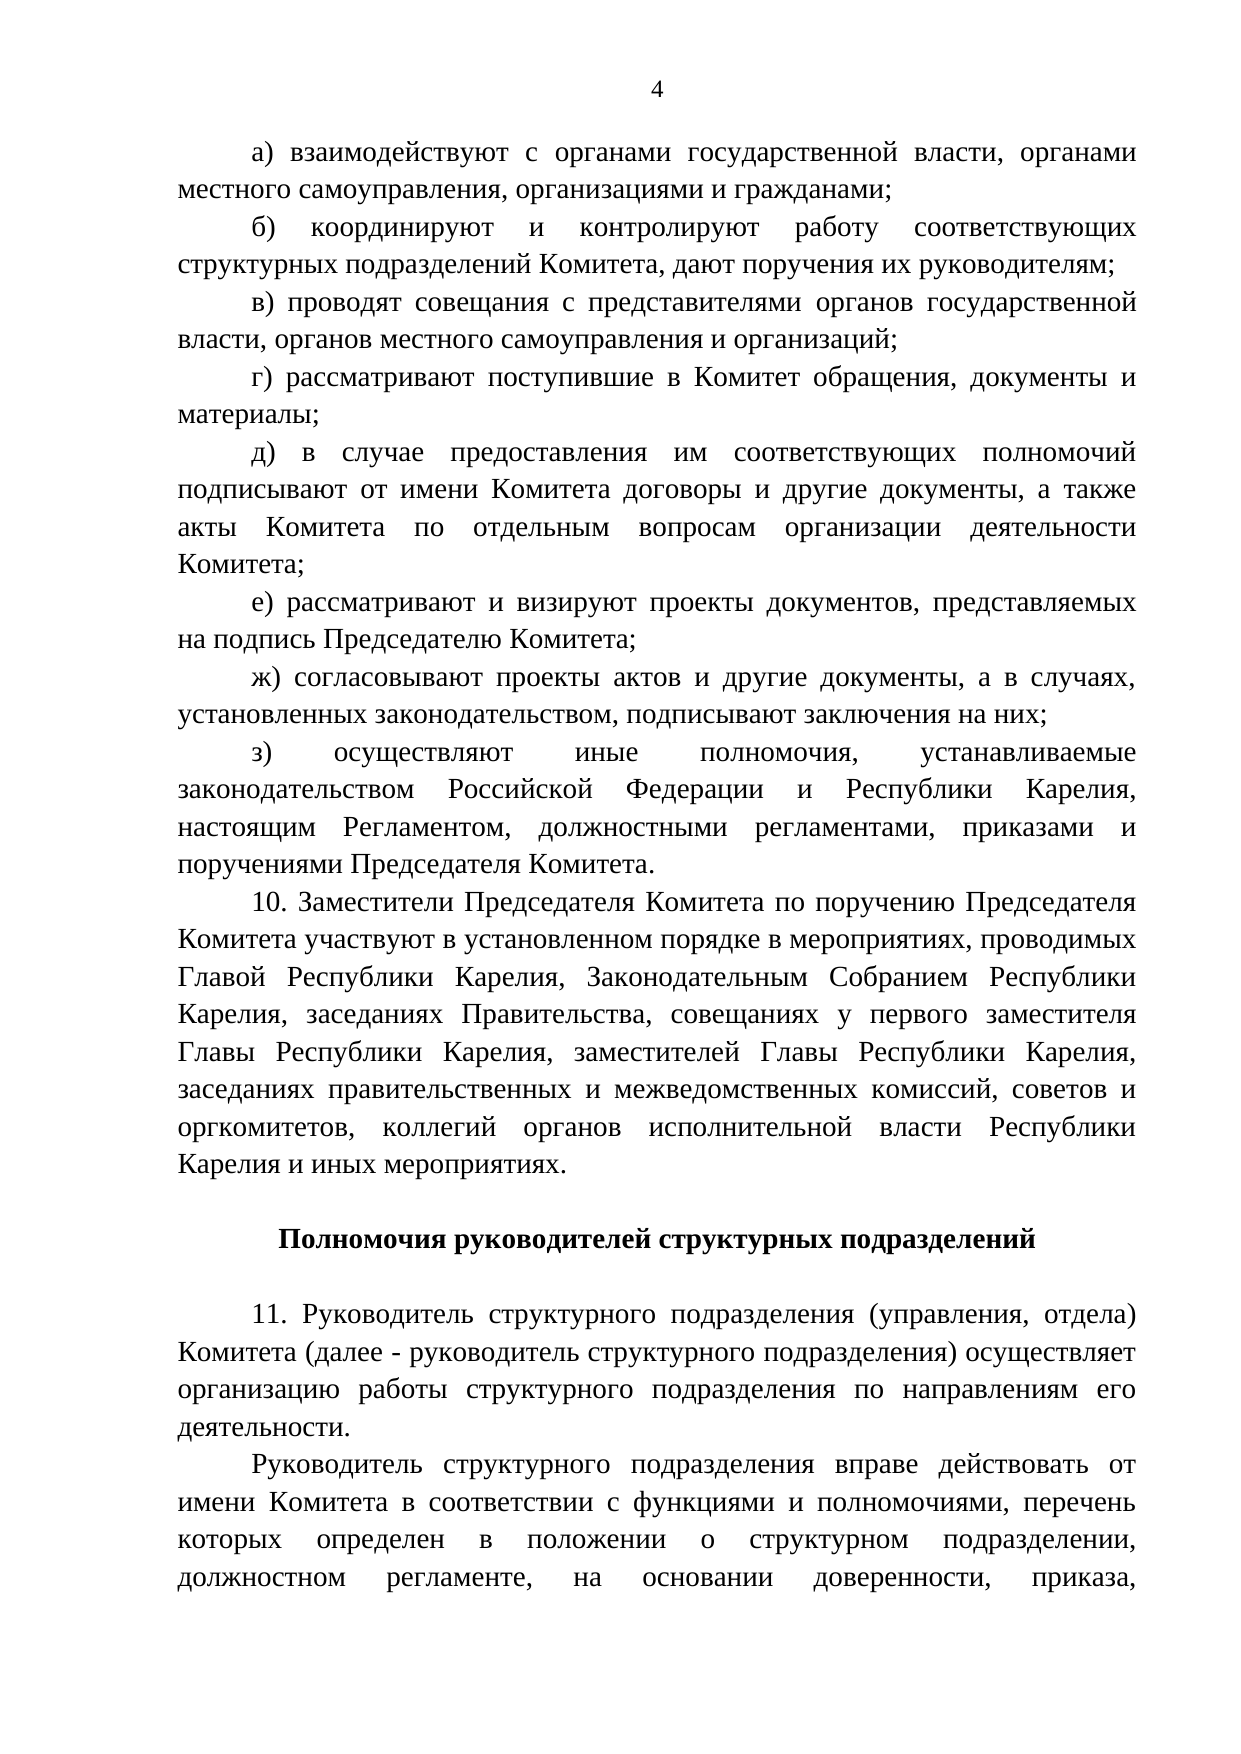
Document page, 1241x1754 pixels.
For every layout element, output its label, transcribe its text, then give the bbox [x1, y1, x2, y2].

text в) проводят совещания с представителями органов государственной власти, органов местного самоуправления и организаций; [177, 281, 1137, 356]
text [177, 1444, 1137, 1594]
text ж) согласовывают проекты актов и другие документы, а в случаях, установленных законодательством, подписывают заключения на них; [177, 656, 1137, 731]
text 11. Руководитель структурного подразделения (управления, отдела) Комитета (далее - руководитель структурного подразделения) осуществляет организацию работы структурного подразделения по направлениям его деятельности. [177, 1294, 1137, 1444]
text е) рассматривают и визируют проекты документов, представляемых на подпись Председателю Комитета; [177, 581, 1137, 656]
text б) координируют и контролируют работу соответствующих структурных подразделений Комитета, дают поручения их руководителям; [177, 206, 1137, 281]
text г) рассматривают поступившие в Комитет обращения, документы и материалы; [177, 356, 1137, 431]
text д) в случае предоставления им соответствующих полномочий подписывают от имени Комитета договоры и другие документы, а также акты Комитета по отдельным вопросам организации деятельности Комитета; [177, 431, 1137, 581]
text 10. Заместители Председателя Комитета по поручению Председателя Комитета участвуют в установленном порядке в мероприятиях, проводимых Главой Республики Карелия, Законодательным Собранием Республики Карелия, заседаниях Правительства, совещаниях у первого заместителя Главы Республики Карелия, заместителей Главы Республики Карелия, заседаниях правительственных и межведомственных комиссий, советов и оргкомитетов, коллегий органов исполнительной власти Республики Карелия и иных мероприятиях. [177, 881, 1137, 1181]
text Полномочия руководителей структурных подразделений [177, 1219, 1137, 1256]
text а) взаимодействуют с органами государственной власти, органами местного самоуправления, организациями и гражданами; [177, 131, 1137, 206]
text з) осуществляют иные полномочия, устанавливаемые законодательством Российской Федерации и Республики Карелия, настоящим Регламентом, должностными регламентами, приказами и поручениями Председателя Комитета. [177, 731, 1137, 881]
